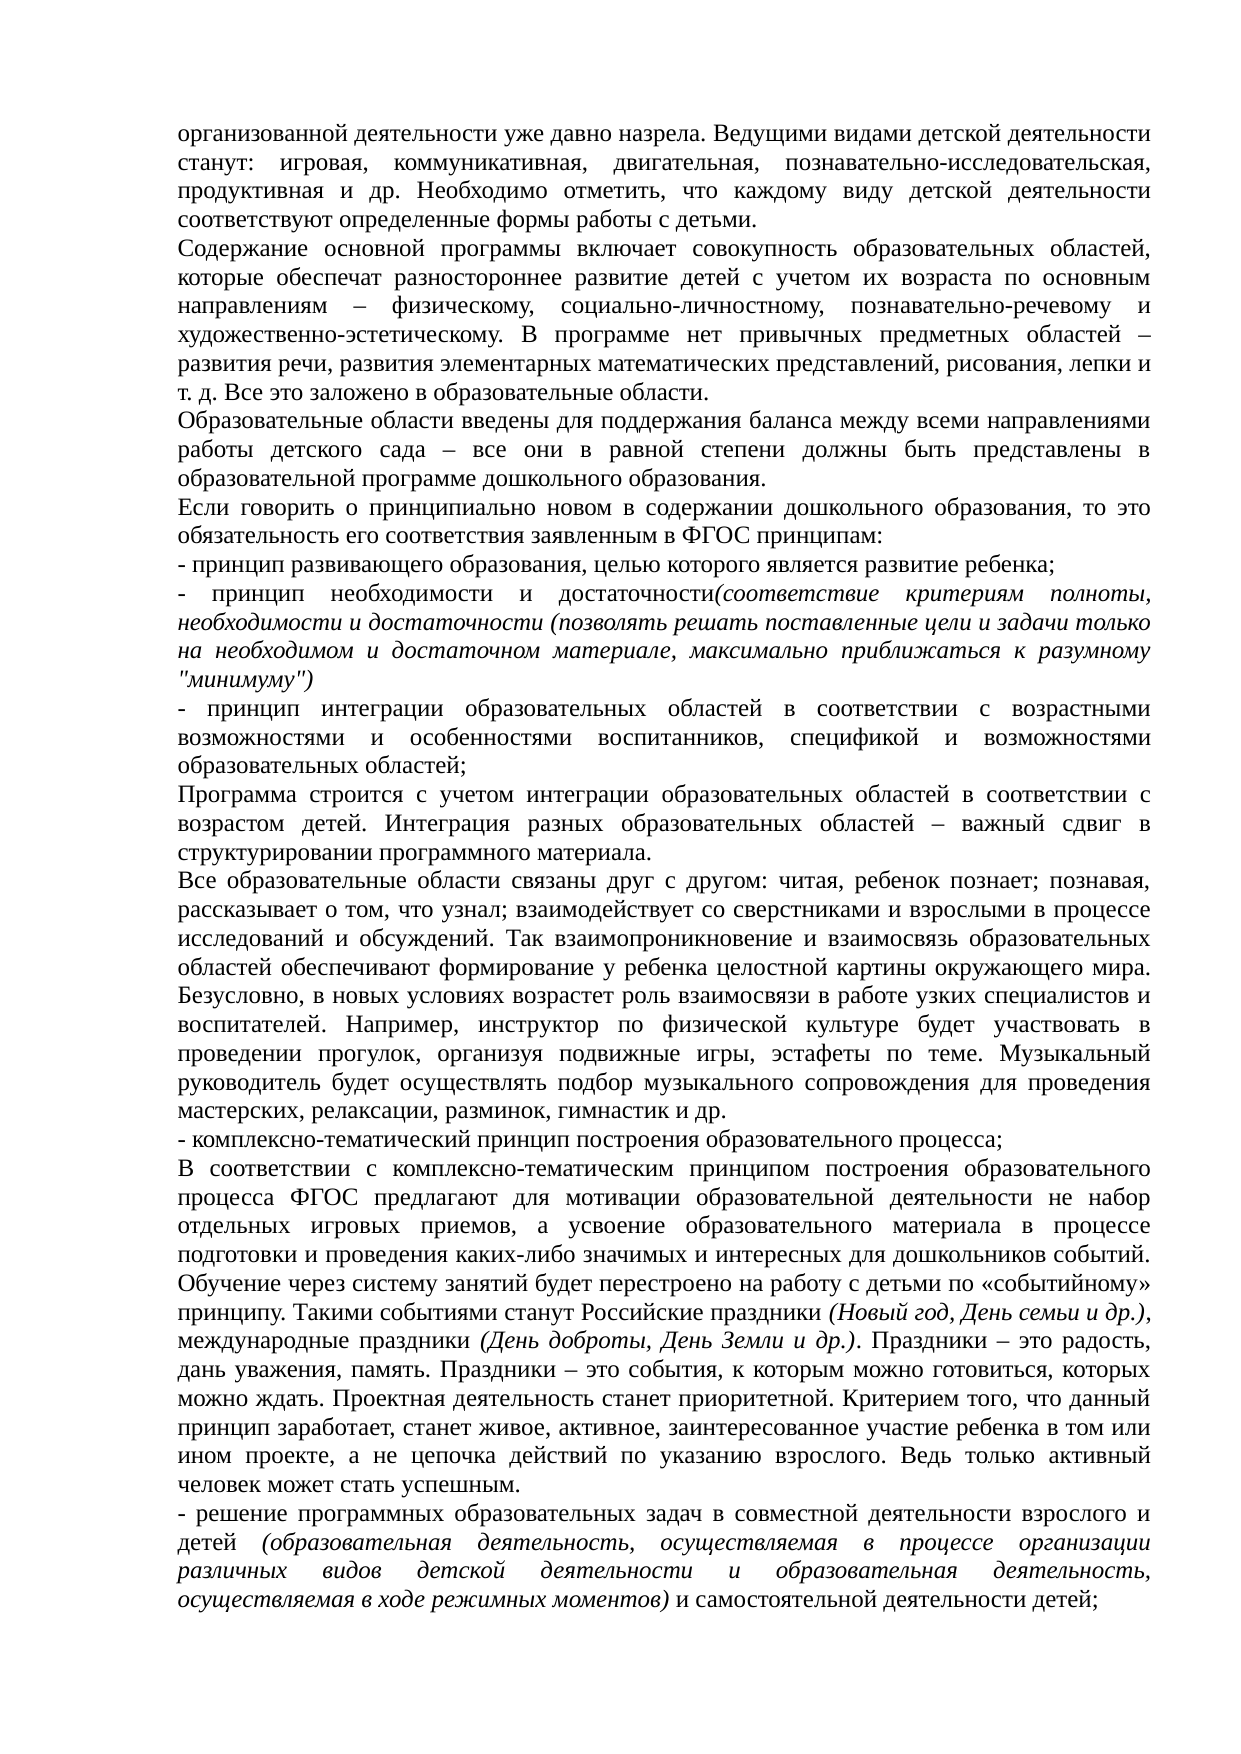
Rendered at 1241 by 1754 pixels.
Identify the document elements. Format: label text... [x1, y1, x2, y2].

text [177, 118, 1152, 233]
text - принцип развивающего образования, целью которого является развитие ребенка; [177, 549, 1152, 578]
text - принцип интеграции образовательных областей в соответствии с возрастными возможностями и особенностями воспитанников, спецификой и возможностями образовательных областей; [177, 693, 1152, 779]
text - решение программных образовательных задач в совместной деятельности взрослого и детей (образовательная деятельность, осуществляемая в процессе организации различных видов детской деятельности и образовательная деятельность, осуществляемая в ходе режимных моментов) и самостоятельной деятельности детей; [177, 1498, 1152, 1613]
text Все образовательные области связаны друг с другом: читая, ребенок познает; познавая, рассказывает о том, что узнал; взаимодействует со сверстниками и взрослыми в процессе исследований и обсуждений. Так взаимопроникновение и взаимосвязь образовательных областей обеспечивают формирование у ребенка целостной картины окружающего мира. Безусловно, в новых условиях возрастет роль взаимосвязи в работе узких специалистов и воспитателей. Например, инструктор по физической культуре будет участвовать в проведении прогулок, организуя подвижные игры, эстафеты по теме. Музыкальный руководитель будет осуществлять подбор музыкального сопровождения для проведения мастерских, релаксации, разминок, гимнастик и др. [177, 866, 1152, 1124]
text Содержание основной программы включает совокупность образовательных областей, которые обеспечат разностороннее развитие детей с учетом их возраста по основным направлениям – физическому, социально-личностному, познавательно-речевому и художественно-эстетическому. В программе нет привычных предметных областей – развития речи, развития элементарных математических представлений, рисования, лепки и т. д. Все это заложено в образовательные области. [177, 233, 1152, 406]
text - комплексно-тематический принцип построения образовательного процесса; [177, 1124, 1152, 1153]
text Образовательные области введены для поддержания баланса между всеми направлениями работы детского сада – все они в равной степени должны быть представлены в образовательной программе дошкольного образования. [177, 406, 1152, 492]
text Программа строится с учетом интеграции образовательных областей в соответствии с возрастом детей. Интеграция разных образовательных областей – важный сдвиг в структурировании программного материала. [177, 779, 1152, 866]
text Если говорить о принципиально новом в содержании дошкольного образования, то это обязательность его соответствия заявленным в ФГОС принципам: [177, 492, 1152, 549]
text - принцип необходимости и достаточности(соответствие критериям полноты, необходимости и достаточности (позволять решать поставленные цели и задачи только на необходимом и достаточном материале, максимально приближаться к разумному "минимуму") [177, 578, 1152, 693]
text В соответствии с комплексно-тематическим принципом построения образовательного процесса ФГОС предлагают для мотивации образовательной деятельности не набор отдельных игровых приемов, а усвоение образовательного материала в процессе подготовки и проведения каких-либо значимых и интересных для дошкольников событий. Обучение через систему занятий будет перестроено на работу с детьми по «событийному» принципу. Такими событиями станут Российские праздники (Новый год, День семьи и др.), международные праздники (День доброты, День Земли и др.). Праздники – это радость, дань уважения, память. Праздники – это события, к которым можно готовиться, которых можно ждать. Проектная деятельность станет приоритетной. Критерием того, что данный принцип заработает, станет живое, активное, заинтересованное участие ребенка в том или ином проекте, а не цепочка действий по указанию взрослого. Ведь только активный человек может стать успешным. [177, 1153, 1152, 1498]
